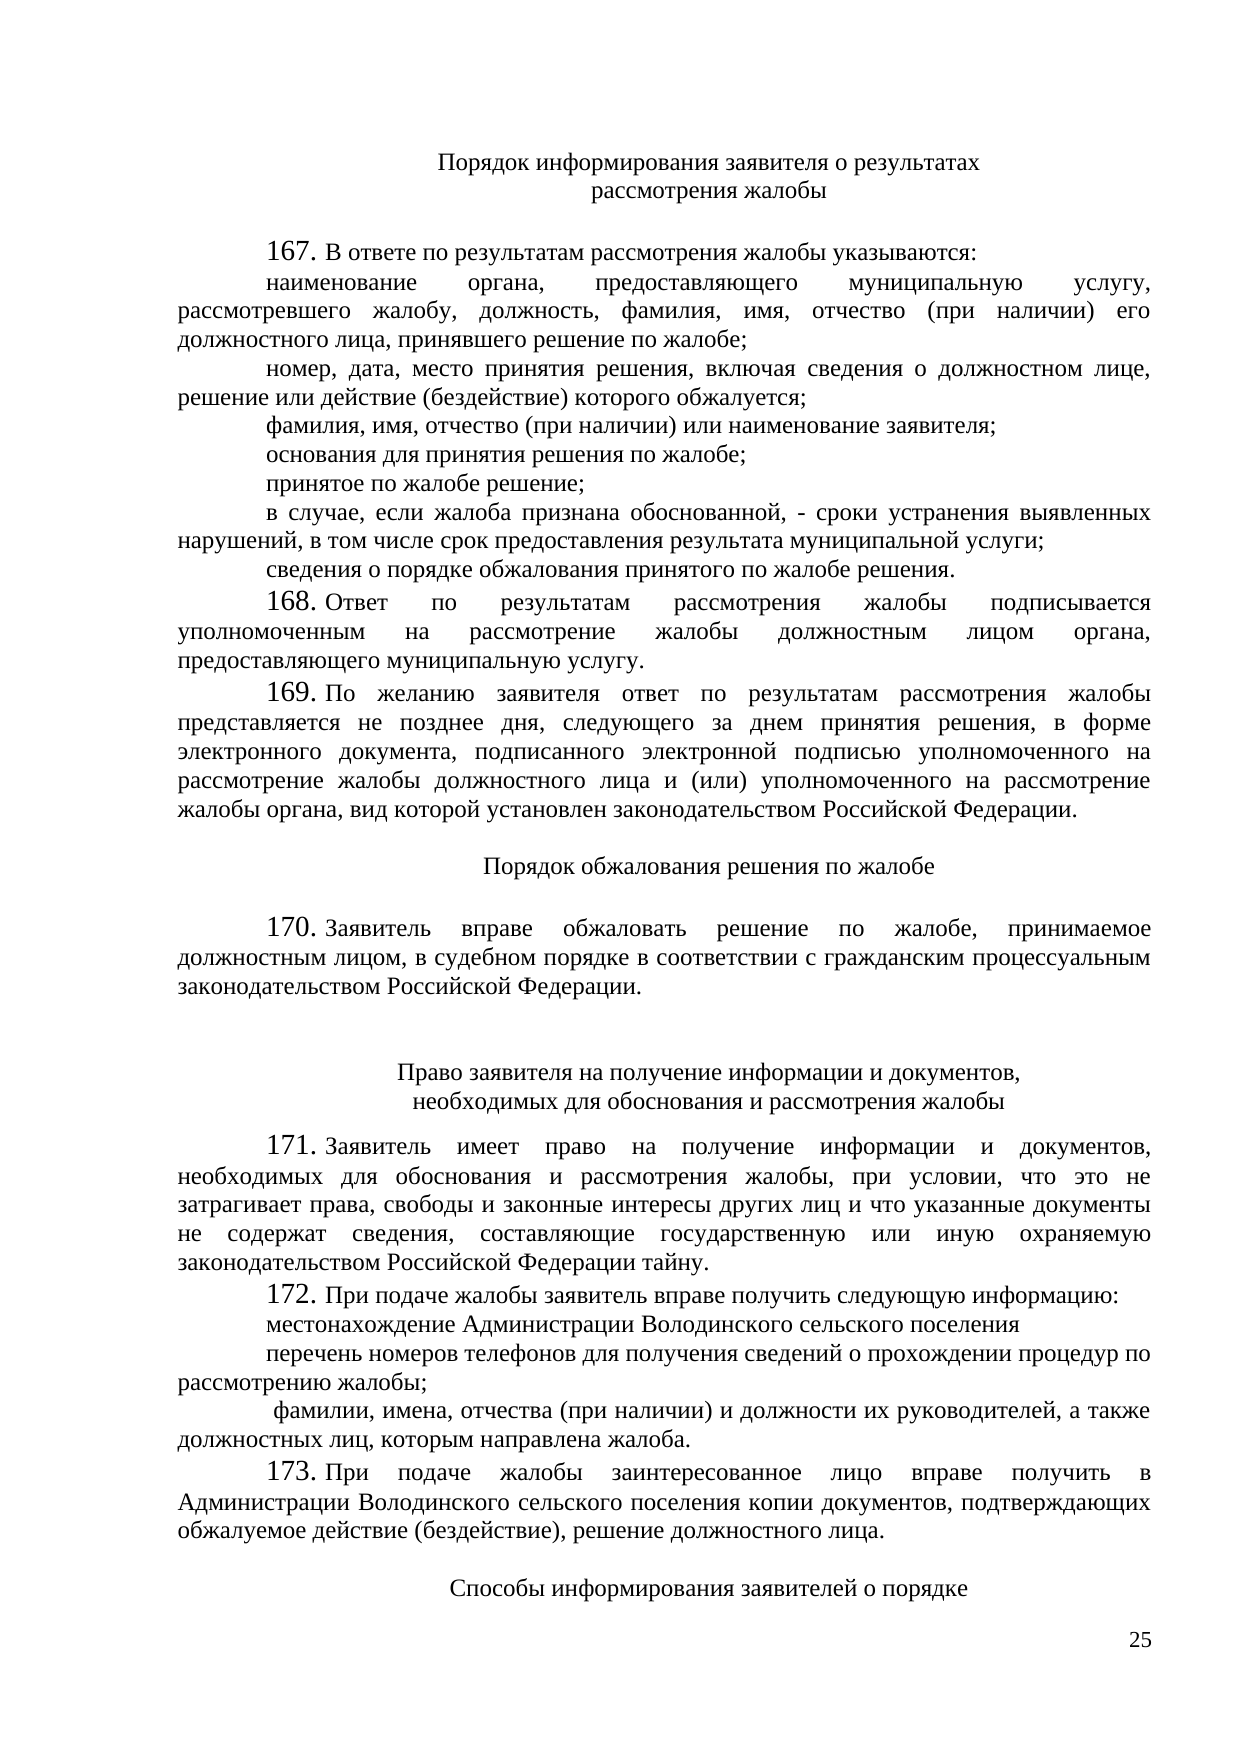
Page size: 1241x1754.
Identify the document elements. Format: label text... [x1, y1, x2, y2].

text Способы информирования заявителей о порядке [177, 1573, 1152, 1602]
text местонахождение Администрации Володинского сельского поселения [177, 1309, 1152, 1338]
text сведения о порядке обжалования принятого по жалобе решения. [177, 554, 1152, 583]
list При подаче жалобы заинтересованное лицо вправе получить в Администрации Володинского сельского поселения копии документов, подтверждающих обжалуемое действие (бездействие), решение должностного лица. [177, 1453, 1152, 1544]
list При подаче жалобы заявитель вправе получить следующую информацию: [177, 1276, 1152, 1309]
text номер, дата, место принятия решения, включая сведения о должностном лице, решение или действие (бездействие) которого обжалуется; [177, 353, 1152, 410]
text основания для принятия решения по жалобе; [177, 439, 1152, 468]
text наименование органа, предоставляющего муниципальную услугу, рассмотревшего жалобу, должность, фамилия, имя, отчество (при наличии) его должностного лица, принявшего решение по жалобе; [177, 267, 1152, 353]
list В ответе по результатам рассмотрения жалобы указываются: [177, 233, 1152, 267]
text Порядок информирования заявителя о результатах [177, 147, 1152, 176]
text перечень номеров телефонов для получения сведений о прохождении процедур по рассмотрению жалобы; [177, 1338, 1152, 1396]
text Право заявителя на получение информации и документов, [177, 1057, 1152, 1086]
list Ответ по результатам рассмотрения жалобы подписывается уполномоченным на рассмотрение жалобы должностным лицом органа, предоставляющего муниципальную услугу. [177, 583, 1152, 674]
text принятое по жалобе решение; [177, 468, 1152, 497]
text в случае, если жалоба признана обоснованной, - сроки устранения выявленных нарушений, в том числе срок предоставления результата муниципальной услуги; [177, 497, 1152, 554]
text фамилии, имена, отчества (при наличии) и должности их руководителей, а также должностных лиц, которым направлена жалоба. [177, 1396, 1152, 1453]
text необходимых для обоснования и рассмотрения жалобы [177, 1086, 1152, 1115]
list По желанию заявителя ответ по результатам рассмотрения жалобы представляется не позднее дня, следующего за днем принятия решения, в форме электронного документа, подписанного электронной подписью уполномоченного на рассмотрение жалобы должностного лица и (или) уполномоченного на рассмотрение жалобы органа, вид которой установлен законодательством Российской Федерации. [177, 674, 1152, 822]
text фамилия, имя, отчество (при наличии) или наименование заявителя; [177, 410, 1152, 439]
list Заявитель вправе обжаловать решение по жалобе, принимаемое должностным лицом, в судебном порядке в соответствии с гражданским процессуальным законодательством Российской Федерации. [177, 909, 1152, 1000]
list Заявитель имеет право на получение информации и документов, необходимых для обоснования и рассмотрения жалобы, при условии, что это не затрагивает права, свободы и законные интересы других лиц и что указанные документы не содержат сведения, составляющие государственную или иную охраняемую законодательством Российской Федерации тайну. [177, 1127, 1152, 1276]
text Порядок обжалования решения по жалобе [177, 851, 1152, 880]
text рассмотрения жалобы [177, 176, 1152, 204]
